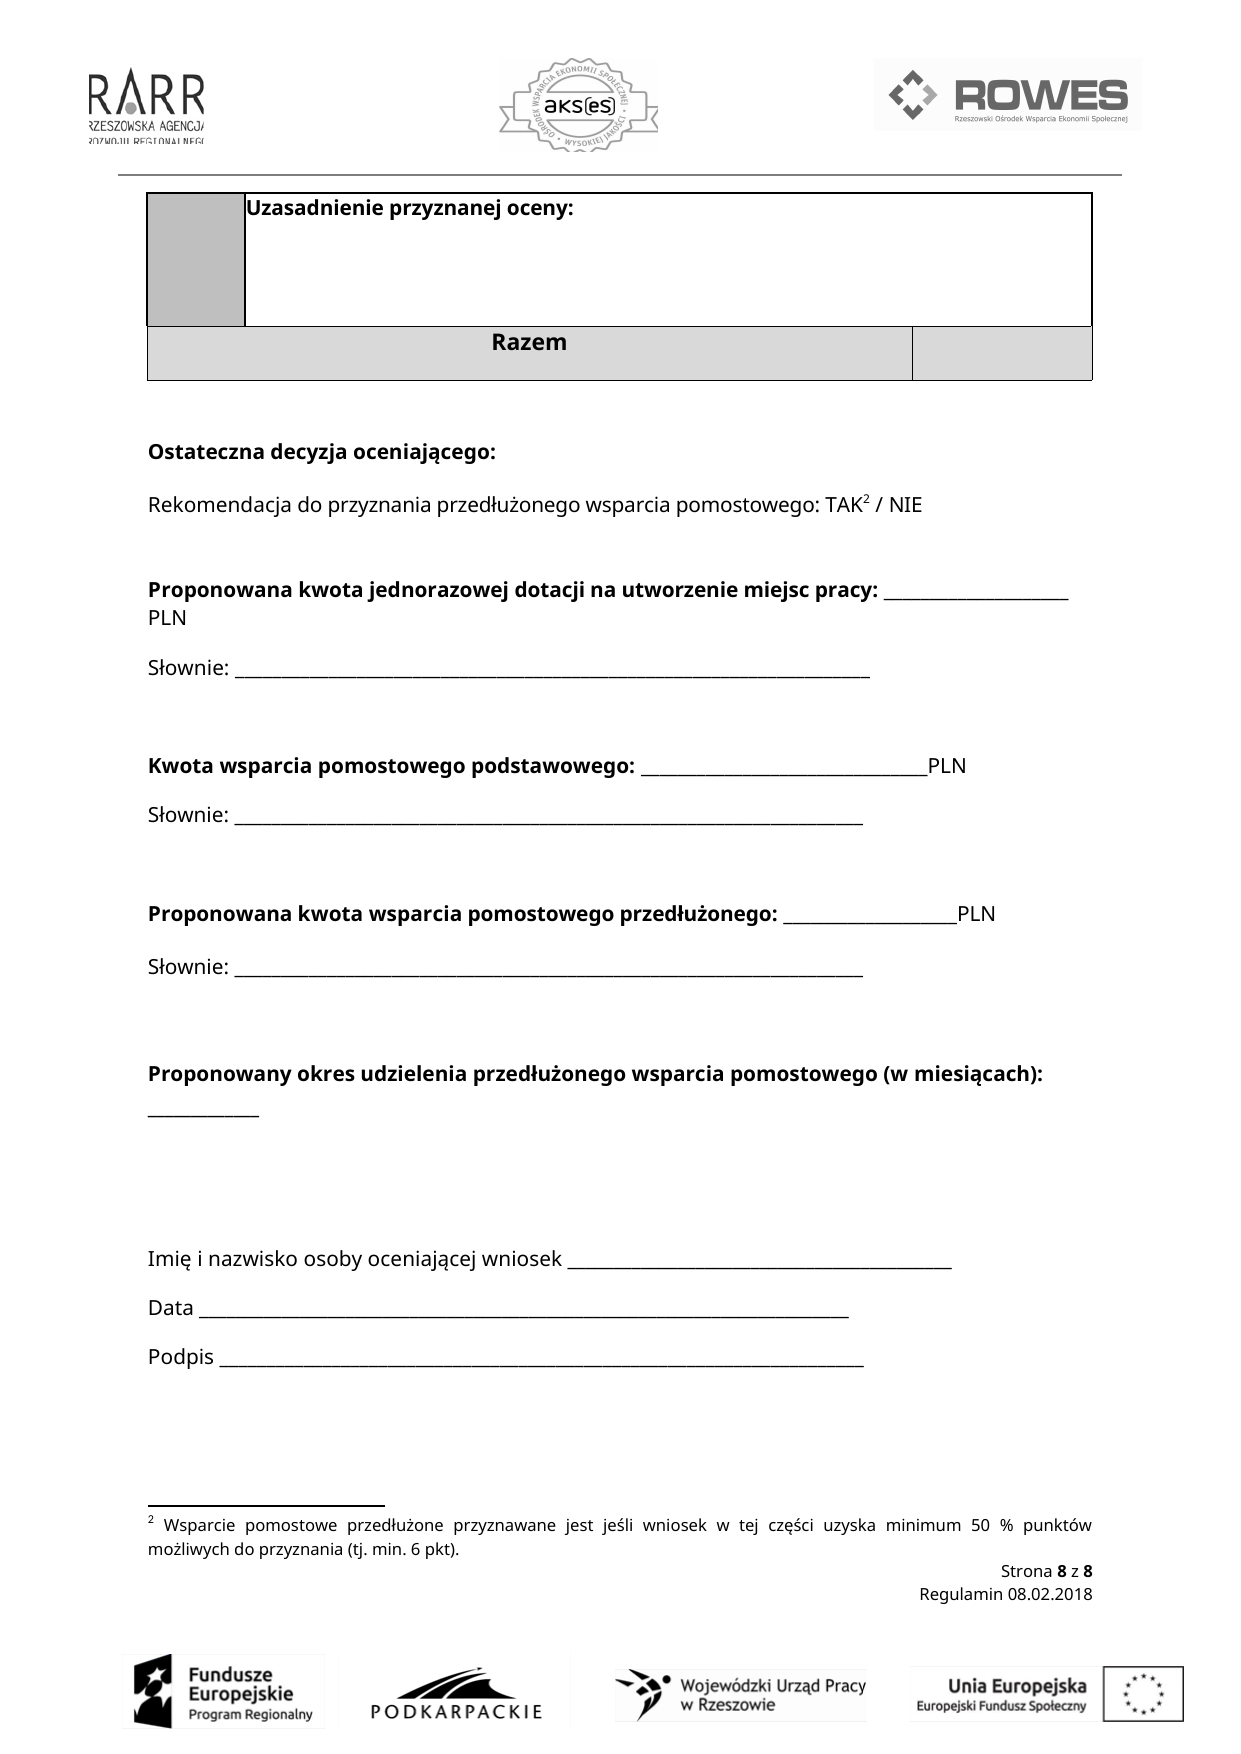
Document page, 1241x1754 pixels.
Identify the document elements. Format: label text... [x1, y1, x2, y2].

table_cell [148, 194, 244, 326]
picture [613, 1667, 868, 1724]
table_cell [913, 326, 1092, 380]
text Podpis _____________________________________________________________________ [148, 1342, 1092, 1371]
text Ostateczna decyzja oceniającego: [148, 437, 1093, 465]
text Data _______________________________________________________________________ [148, 1293, 1092, 1322]
picture [120, 1652, 327, 1731]
text Imię i nazwisko osoby oceniającej wniosek __________________________________________ [148, 1244, 1092, 1272]
picture [498, 58, 659, 152]
text Kwota wsparcia pomostowego podstawowego: _______________________________PLN [148, 751, 1092, 780]
text Słownie: ____________________________________________________________________ [148, 952, 1093, 981]
picture [336, 1650, 573, 1732]
picture [908, 1664, 1186, 1724]
table_cell Razem [148, 327, 912, 380]
table_cell Uzasadnienie przyznanej oceny: [246, 194, 1091, 326]
text Słownie: ____________________________________________________________________ [148, 653, 1092, 681]
text Rekomendacja do przyznania przedłużonego wsparcia pomostowego: TAK / NIE [148, 490, 1093, 519]
text Proponowana kwota jednorazowej dotacji na utworzenie miejsc pracy: ____________________ PLN [148, 575, 1092, 632]
text Słownie: ____________________________________________________________________ [148, 801, 1092, 829]
picture [873, 58, 1142, 130]
text Proponowany okres udzielenia przedłużonego wsparcia pomostowego (w miesiącach): _____________ [148, 1059, 1093, 1120]
text Proponowana kwota wsparcia pomostowego przedłużonego: ___________________PLN [148, 899, 1093, 927]
picture [87, 67, 203, 143]
